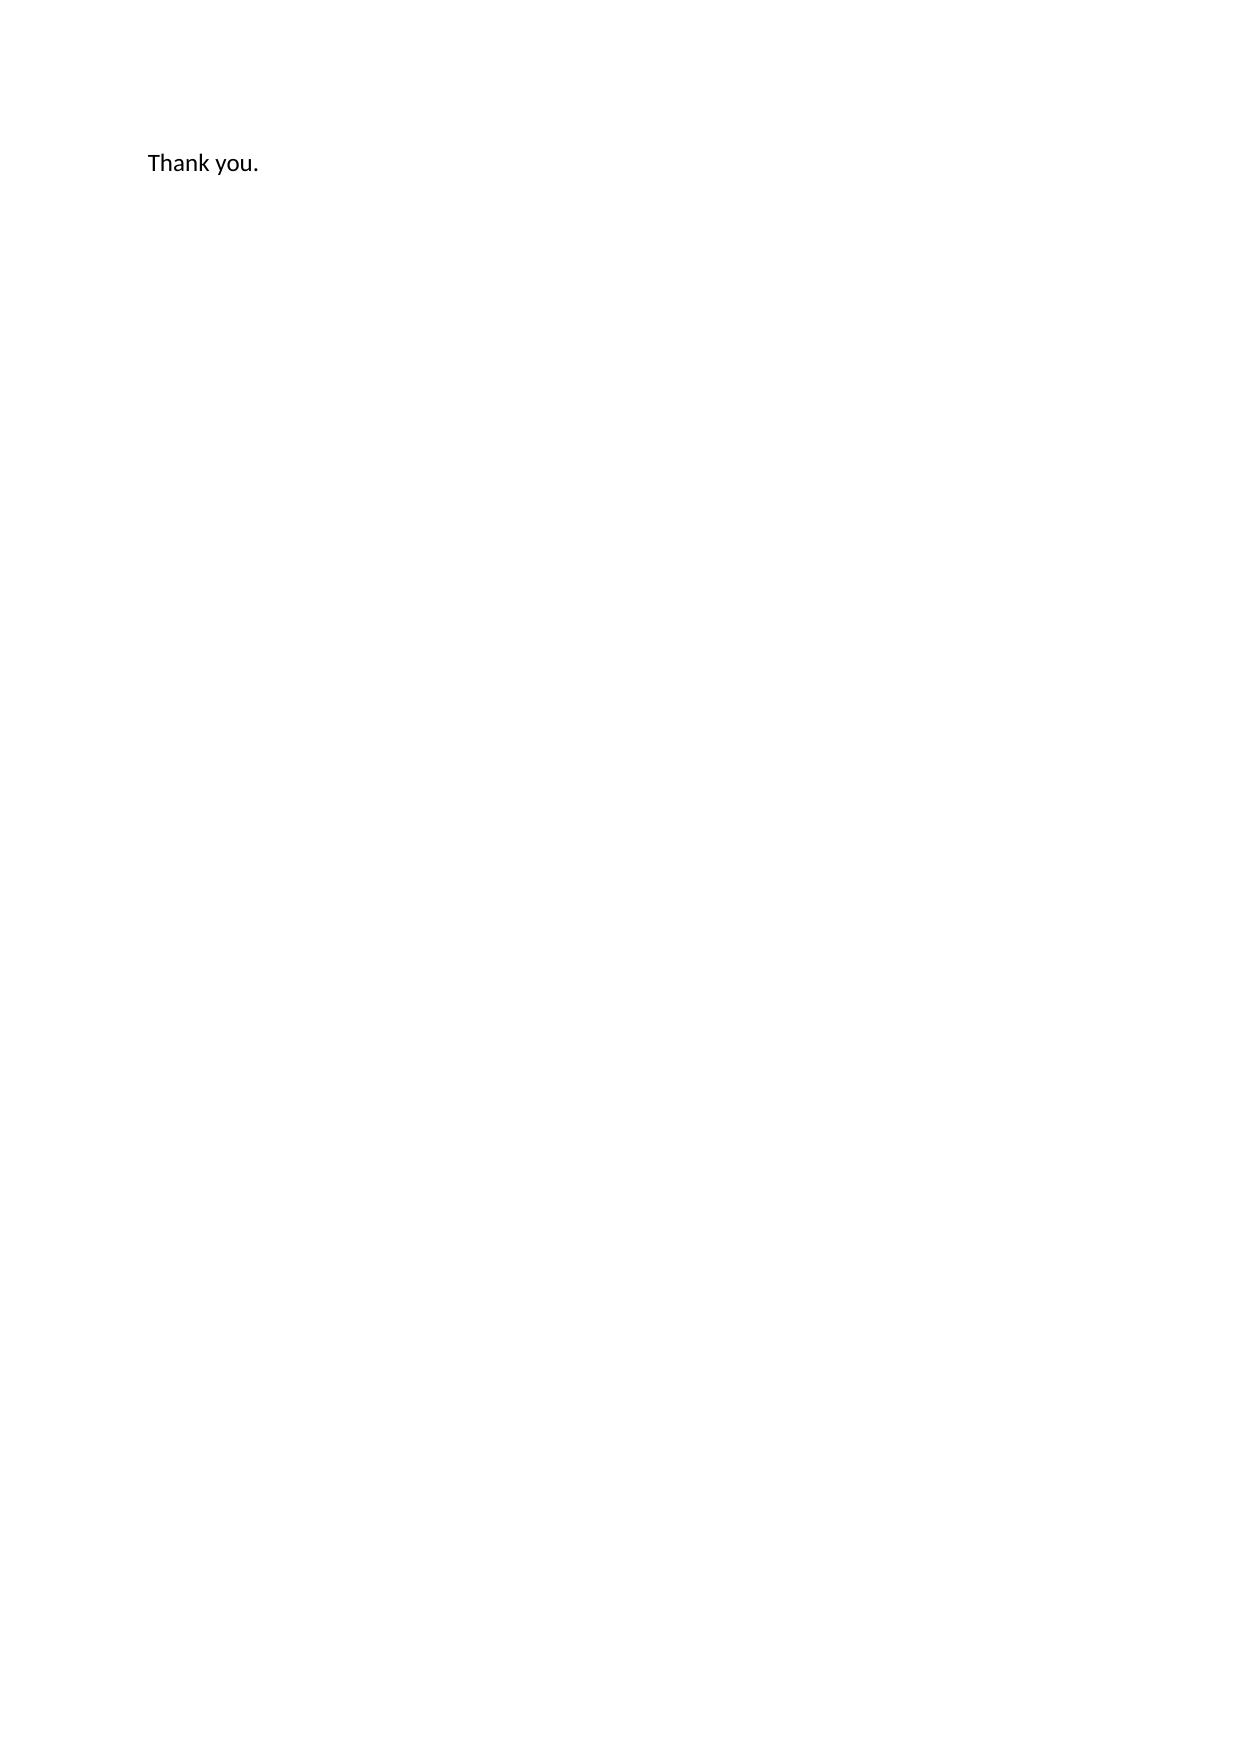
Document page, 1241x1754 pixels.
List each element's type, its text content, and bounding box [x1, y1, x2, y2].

text Thank you. [148, 148, 1093, 178]
